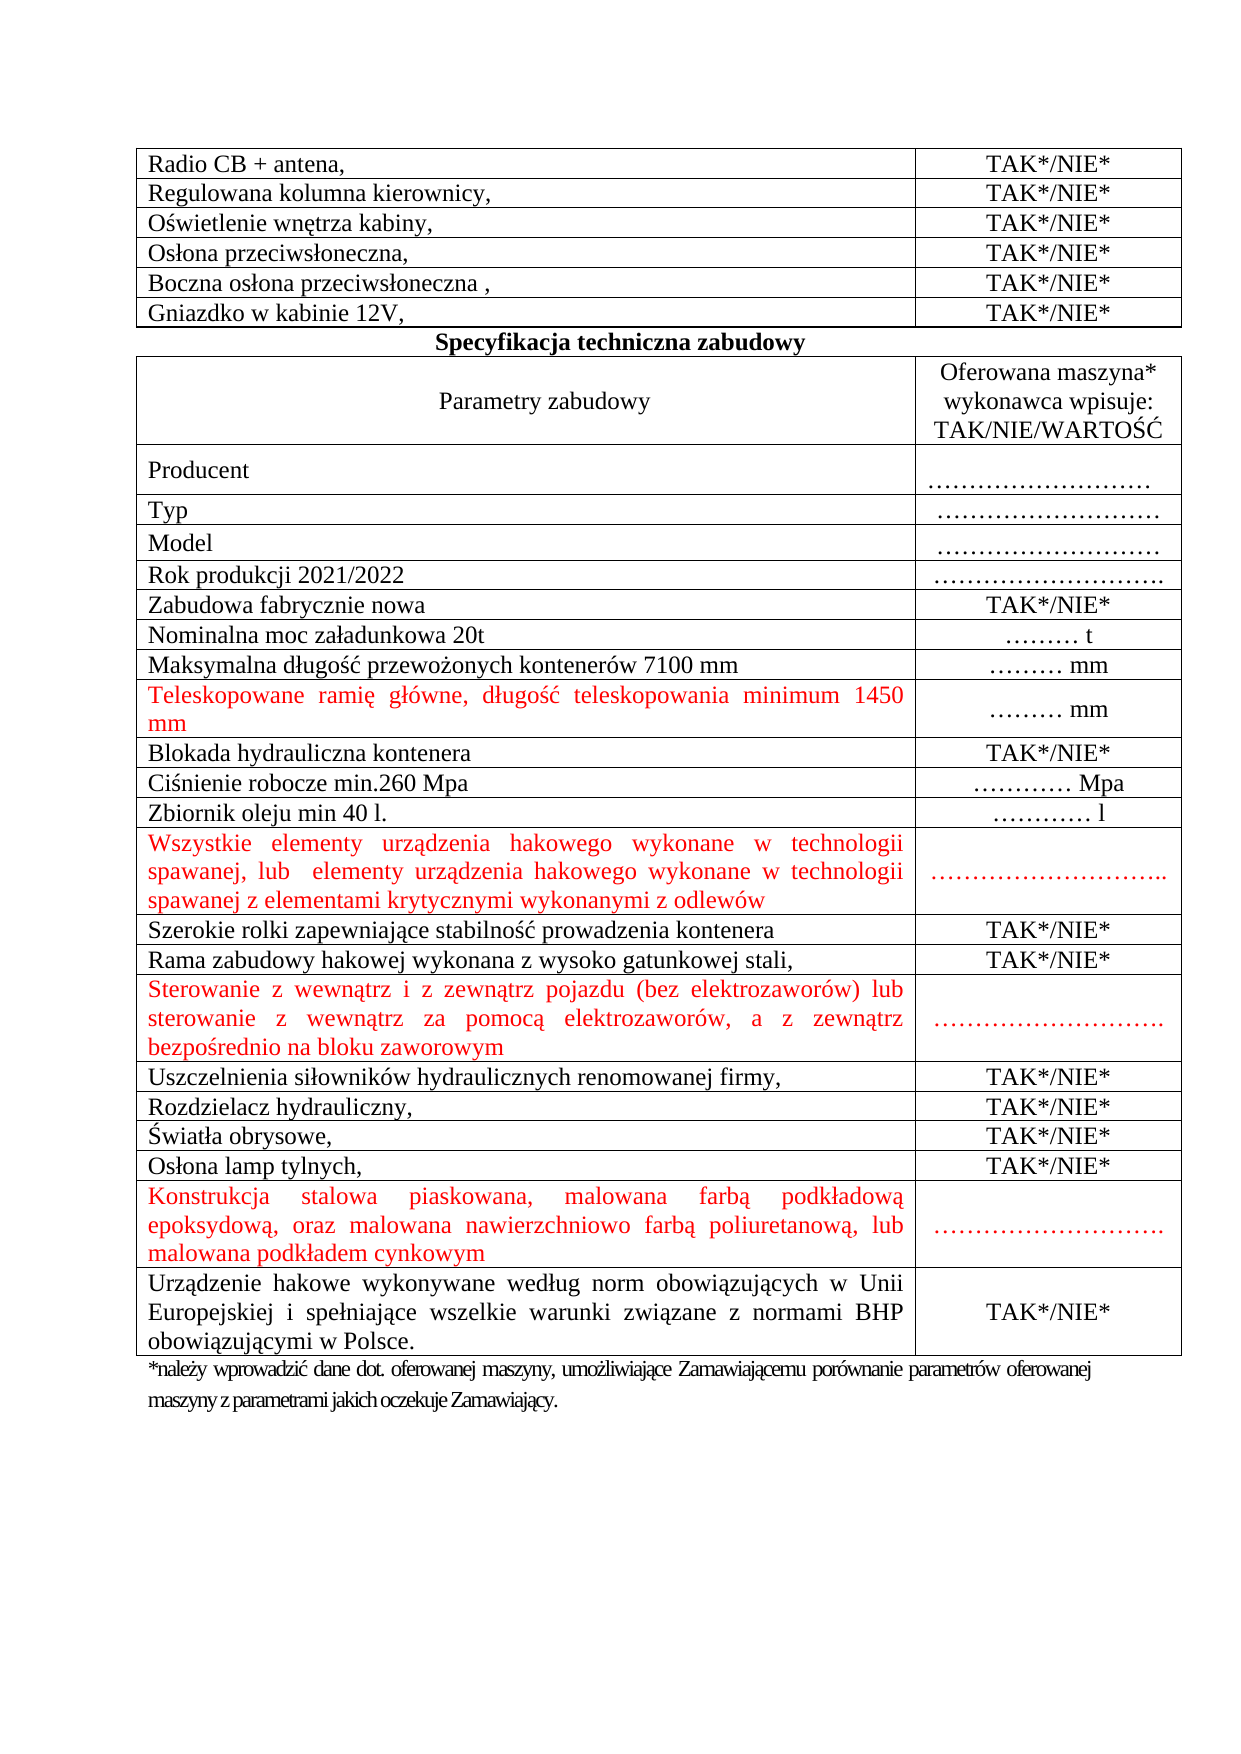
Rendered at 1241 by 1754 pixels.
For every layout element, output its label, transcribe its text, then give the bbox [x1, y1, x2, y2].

table_cell TAK*/NIE* [916, 179, 1181, 207]
table_cell Wszystkie elementy urządzenia hakowego wykonane w technologii spawanej, lub elementy urządzenia hakowego wykonane w technologii spawanej z elementami krytycznymi wykonanymi z odlewów [137, 828, 915, 914]
table_cell ……………………… [916, 525, 1181, 559]
table_cell TAK*/NIE* [916, 149, 1181, 177]
table_cell TAK*/NIE* [916, 298, 1181, 326]
table_cell Rama zabudowy hakowej wykonana z wysoko gatunkowej stali, [137, 945, 915, 973]
table_cell Oświetlenie wnętrza kabiny, [137, 208, 915, 237]
table_cell ……… mm [916, 680, 1181, 737]
text Specyfikacja techniczna zabudowy [148, 328, 1093, 356]
table_cell TAK*/NIE* [916, 238, 1181, 267]
text *należy wprowadzić dane dot. oferowanej maszyny, umożliwiające Zamawiającemu porównanie parametrów oferowanej maszyny z parametrami jakich oczekuje Zamawiający. [148, 1356, 1093, 1412]
table_cell TAK*/NIE* [916, 1062, 1181, 1091]
table_cell Zabudowa fabrycznie nowa [137, 590, 915, 619]
table_header Parametry zabudowy [137, 357, 915, 443]
table_header Oferowana maszyna* wykonawca wpisuje: TAK/NIE/WARTOŚĆ [916, 357, 1181, 443]
table_cell TAK*/NIE* [916, 268, 1181, 297]
table_cell ……………………… [916, 445, 1181, 494]
table_cell Światła obrysowe, [137, 1121, 915, 1150]
table_cell Zbiornik oleju min 40 l. [137, 798, 915, 827]
table_cell TAK*/NIE* [916, 1268, 1181, 1354]
table_cell ……… t [916, 620, 1181, 649]
table_cell Boczna osłona przeciwsłoneczna , [137, 268, 915, 297]
table_cell Rozdzielacz hydrauliczny, [137, 1092, 915, 1120]
table_cell TAK*/NIE* [916, 915, 1181, 944]
table_cell Szerokie rolki zapewniające stabilność prowadzenia kontenera [137, 915, 915, 944]
table_cell TAK*/NIE* [916, 1151, 1181, 1180]
table_cell TAK*/NIE* [916, 1092, 1181, 1120]
table_cell Osłona lamp tylnych, [137, 1151, 915, 1180]
table_cell Radio CB + antena, [137, 149, 915, 177]
table_cell ………………………. [916, 561, 1181, 589]
table_cell ……………………… [916, 495, 1181, 524]
table_cell ………………………. [916, 1181, 1181, 1267]
table_cell Blokada hydrauliczna kontenera [137, 738, 915, 767]
table_cell Gniazdko w kabinie 12V, [137, 298, 915, 326]
table_cell Ciśnienie robocze min.260 Mpa [137, 768, 915, 797]
table_cell ……………………….. [916, 828, 1181, 914]
table_cell Urządzenie hakowe wykonywane według norm obowiązujących w Unii Europejskiej i spełniające wszelkie warunki związane z normami BHP obowiązującymi w Polsce. [137, 1268, 915, 1354]
table_cell Uszczelnienia siłowników hydraulicznych renomowanej firmy, [137, 1062, 915, 1091]
table_cell TAK*/NIE* [916, 1121, 1181, 1150]
table_cell ………………………. [916, 975, 1181, 1061]
table_cell Typ [137, 495, 915, 524]
table_cell ………… Mpa [916, 768, 1181, 797]
table_cell Sterowanie z wewnątrz i z zewnątrz pojazdu (bez elektrozaworów) lub sterowanie z wewnątrz za pomocą elektrozaworów, a z zewnątrz bezpośrednio na bloku zaworowym [137, 975, 915, 1061]
table_cell TAK*/NIE* [916, 590, 1181, 619]
table_cell Producent [137, 445, 915, 494]
table_cell Regulowana kolumna kierownicy, [137, 179, 915, 207]
table_cell TAK*/NIE* [916, 738, 1181, 767]
table_cell ………… l [916, 798, 1181, 827]
table_cell Osłona przeciwsłoneczna, [137, 238, 915, 267]
table_cell Teleskopowane ramię główne, długość teleskopowania minimum 1450 mm [137, 680, 915, 737]
table_cell Maksymalna długość przewożonych kontenerów 7100 mm [137, 650, 915, 679]
table_cell ……… mm [916, 650, 1181, 679]
table_cell TAK*/NIE* [916, 208, 1181, 237]
table_cell TAK*/NIE* [916, 945, 1181, 973]
table_cell Rok produkcji 2021/2022 [137, 561, 915, 589]
table_cell Nominalna moc załadunkowa 20t [137, 620, 915, 649]
table_cell Model [137, 525, 915, 559]
table_cell Konstrukcja stalowa piaskowana, malowana farbą podkładową epoksydową, oraz malowana nawierzchniowo farbą poliuretanową, lub malowana podkładem cynkowym [137, 1181, 915, 1267]
